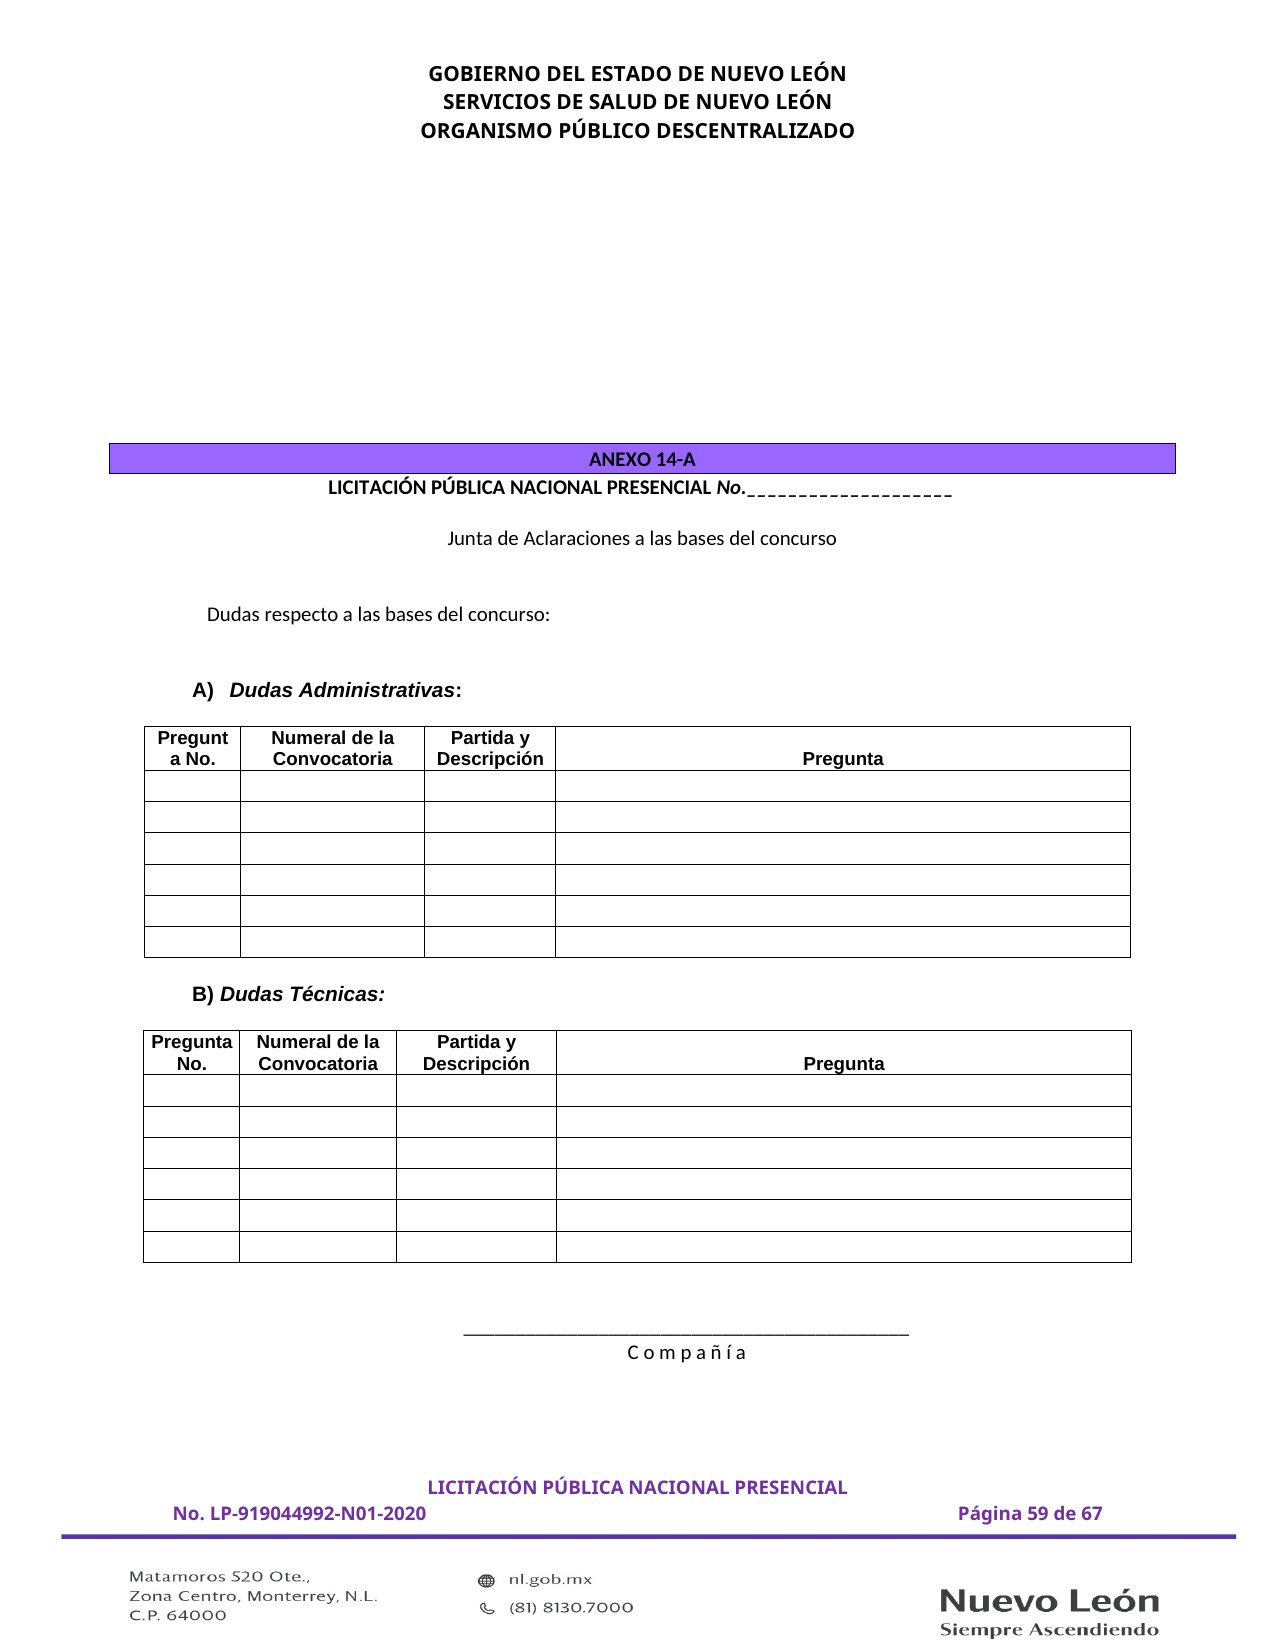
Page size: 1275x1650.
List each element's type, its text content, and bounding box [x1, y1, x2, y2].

text B) Dudas Técnicas: [118, 982, 1157, 1006]
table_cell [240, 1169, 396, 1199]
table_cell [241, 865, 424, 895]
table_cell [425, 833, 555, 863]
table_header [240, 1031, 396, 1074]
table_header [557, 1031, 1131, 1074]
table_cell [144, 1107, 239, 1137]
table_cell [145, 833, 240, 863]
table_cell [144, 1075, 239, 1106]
picture [56, 1529, 1237, 1646]
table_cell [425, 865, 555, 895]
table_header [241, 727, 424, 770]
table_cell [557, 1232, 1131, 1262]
text C o m p a ñ í a [207, 1339, 1166, 1364]
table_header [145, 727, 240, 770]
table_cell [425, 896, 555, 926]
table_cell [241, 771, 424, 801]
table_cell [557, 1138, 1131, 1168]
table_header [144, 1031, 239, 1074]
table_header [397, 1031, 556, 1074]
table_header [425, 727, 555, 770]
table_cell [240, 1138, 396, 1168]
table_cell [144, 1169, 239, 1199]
list Dudas Administrativas: [192, 678, 1157, 702]
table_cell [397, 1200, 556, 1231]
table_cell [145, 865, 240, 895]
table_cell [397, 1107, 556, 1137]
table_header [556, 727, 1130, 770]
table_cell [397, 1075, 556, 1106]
text LICITACIÓN PÚBLICA NACIONAL PRESENCIAL No.____________________ [118, 474, 1166, 500]
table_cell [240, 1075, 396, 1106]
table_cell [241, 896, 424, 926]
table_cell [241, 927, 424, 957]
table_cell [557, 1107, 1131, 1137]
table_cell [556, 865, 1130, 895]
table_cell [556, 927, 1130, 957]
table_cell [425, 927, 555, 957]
text ANEXO 14-A [110, 444, 1175, 473]
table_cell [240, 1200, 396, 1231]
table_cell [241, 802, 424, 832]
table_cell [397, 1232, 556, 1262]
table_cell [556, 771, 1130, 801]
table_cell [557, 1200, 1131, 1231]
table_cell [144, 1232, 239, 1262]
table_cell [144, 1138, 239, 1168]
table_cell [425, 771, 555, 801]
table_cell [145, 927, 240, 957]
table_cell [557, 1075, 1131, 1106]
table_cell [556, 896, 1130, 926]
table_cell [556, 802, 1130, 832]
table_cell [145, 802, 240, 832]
text Dudas respecto a las bases del concurso: [207, 601, 1166, 627]
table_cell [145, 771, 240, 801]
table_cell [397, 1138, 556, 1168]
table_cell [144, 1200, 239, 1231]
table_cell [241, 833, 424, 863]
text Junta de Aclaraciones a las bases del concurso [118, 525, 1166, 551]
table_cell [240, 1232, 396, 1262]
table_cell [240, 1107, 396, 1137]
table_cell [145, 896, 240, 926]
text ___________________________________________ [207, 1314, 1166, 1339]
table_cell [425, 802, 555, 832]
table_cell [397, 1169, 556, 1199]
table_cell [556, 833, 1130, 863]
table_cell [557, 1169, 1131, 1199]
